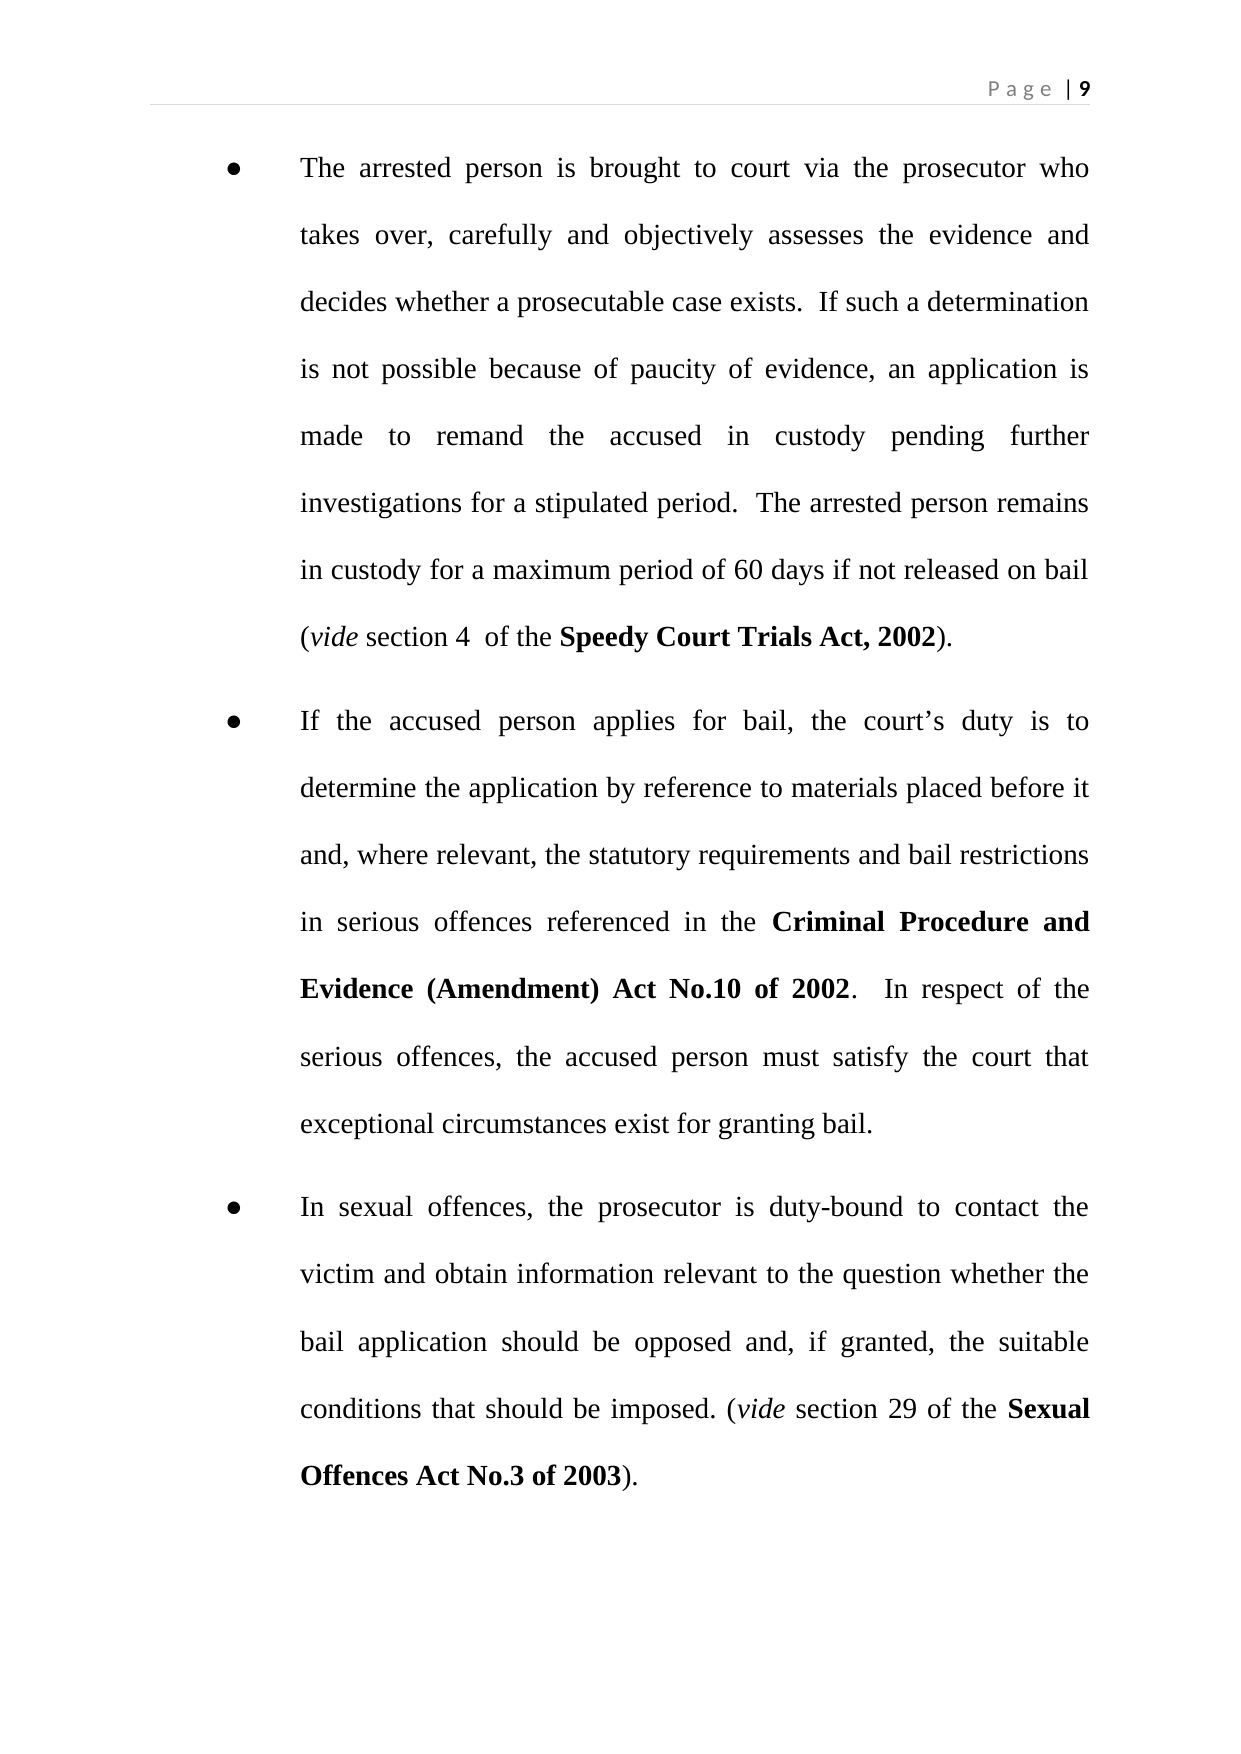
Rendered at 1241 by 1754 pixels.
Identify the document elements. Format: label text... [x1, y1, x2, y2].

text ● The arrested person is brought to court via the prosecutor who takes over, carefully and objectively assesses the evidence and decides whether a prosecutable case exists. If such a determination is not possible because of paucity of evidence, an application is made to remand the accused in custody pending further investigations for a stipulated period. The arrested person remains in custody for a maximum period of 60 days if not released on bail (vide section 4 of the Speedy Court Trials Act, 2002). [225, 150, 1090, 653]
text ● If the accused person applies for bail, the court’s duty is to determine the application by reference to materials placed before it and, where relevant, the statutory requirements and bail restrictions in serious offences referenced in the Criminal Procedure and Evidence (Amendment) Act No.10 of 2002. In respect of the serious offences, the accused person must satisfy the court that exceptional circumstances exist for granting bail. [225, 703, 1090, 1139]
text ● In sexual offences, the prosecutor is duty-bound to contact the victim and obtain information relevant to the question whether the bail application should be opposed and, if granted, the suitable conditions that should be imposed. (vide section 29 of the Sexual Offences Act No.3 of 2003). [225, 1189, 1090, 1491]
